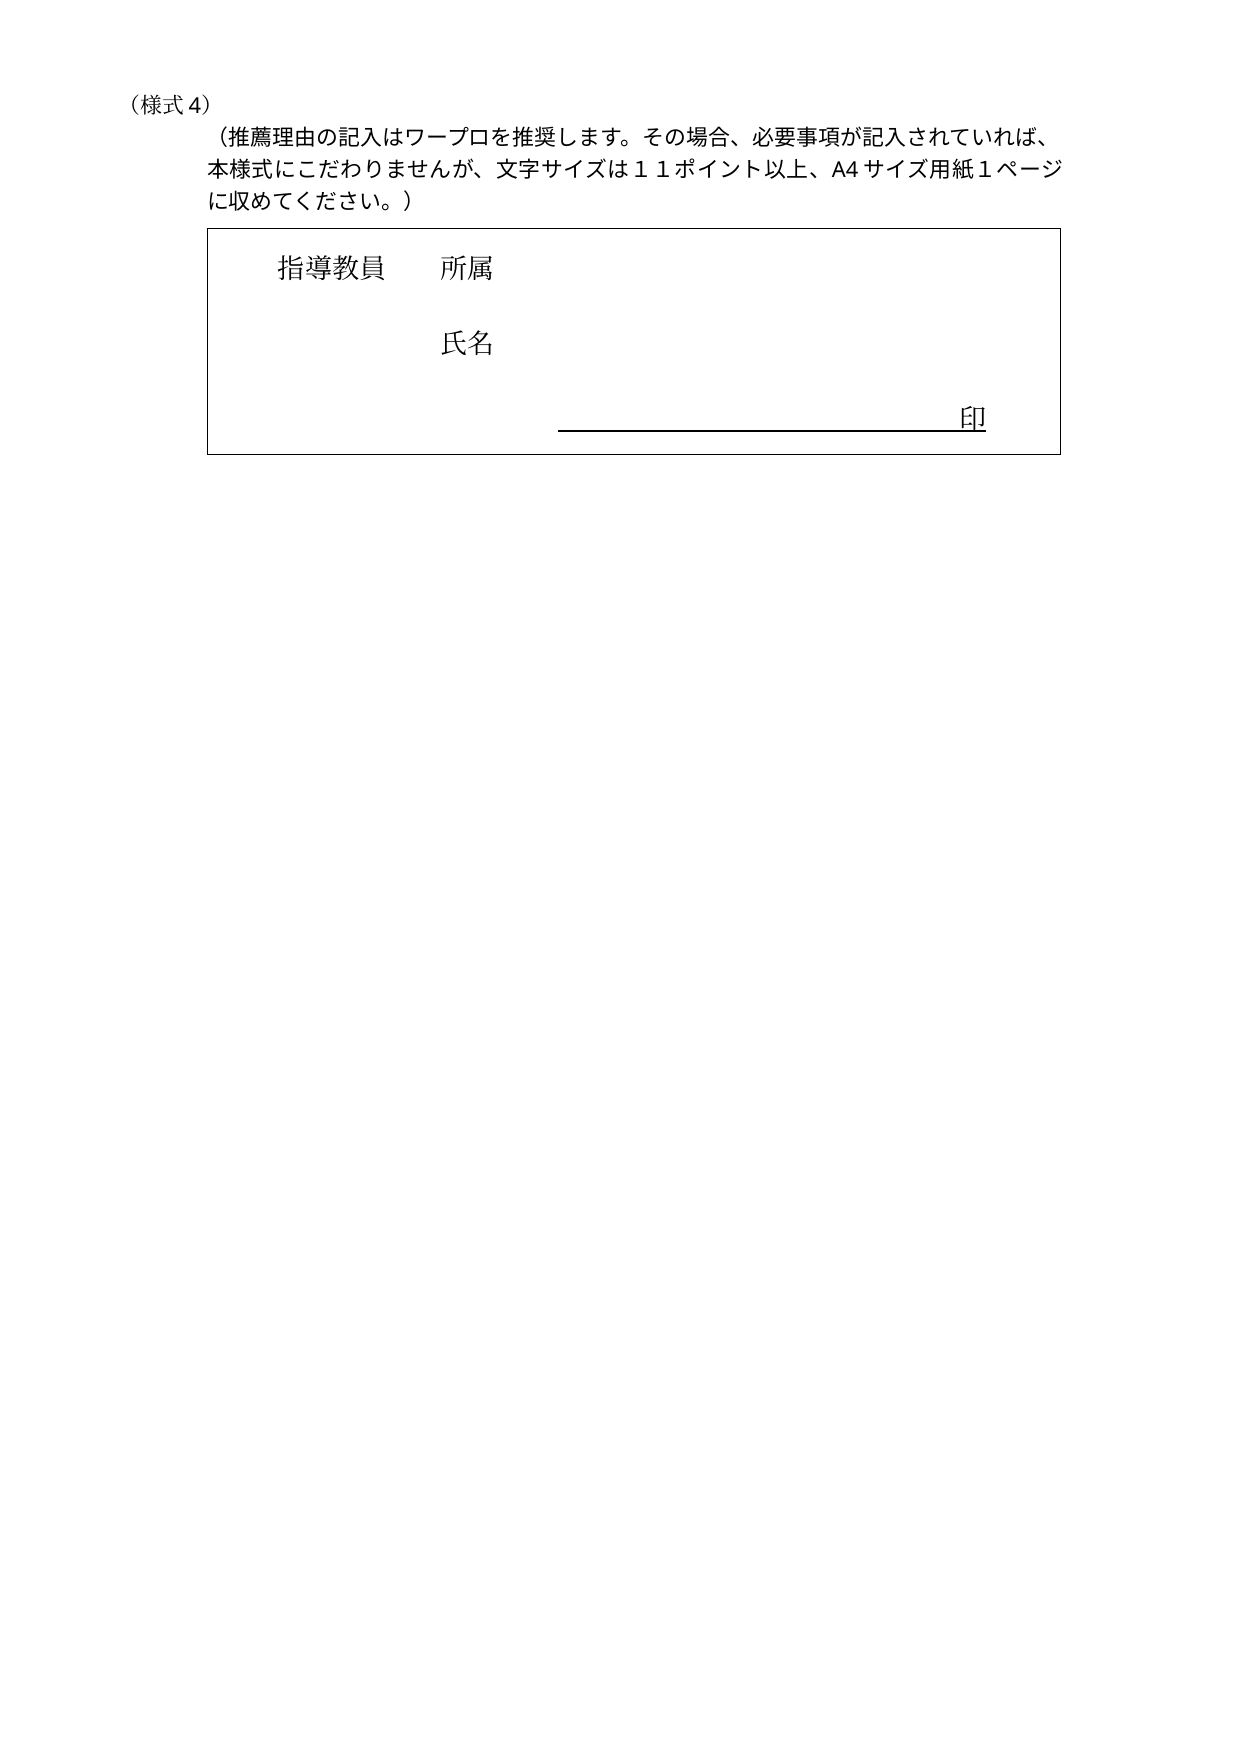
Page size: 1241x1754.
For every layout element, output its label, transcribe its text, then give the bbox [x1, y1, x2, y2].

table_cell 指導教員 所属 氏名 印 [208, 229, 1060, 454]
